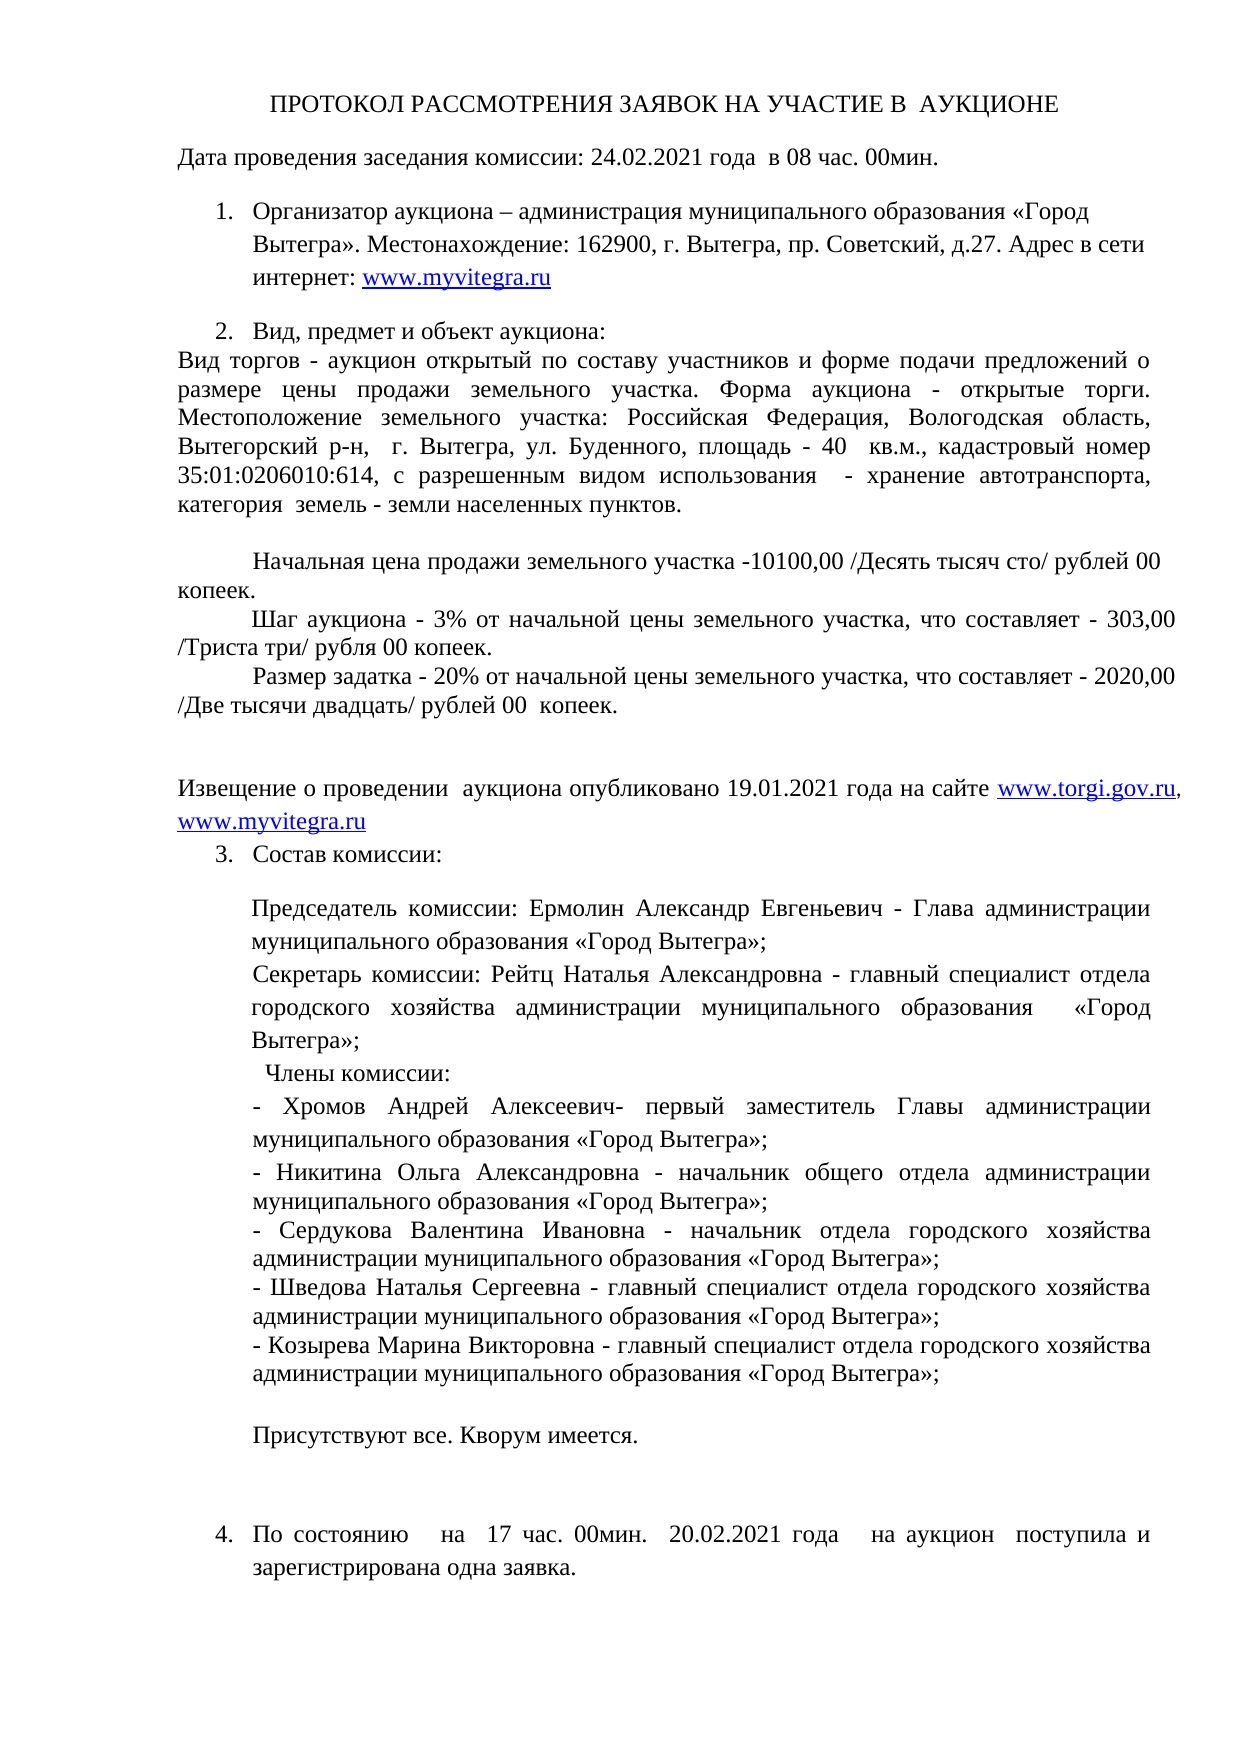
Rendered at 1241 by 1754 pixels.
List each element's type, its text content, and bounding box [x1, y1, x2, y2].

text ПРОТОКОЛ РАССМОТРЕНИЯ ЗАЯВОК НА УЧАСТИЕ В АУКЦИОНЕ [177, 89, 1152, 117]
list - Никитина Ольга Александровна - начальник общего отдела администрации муниципального образования «Город Вытегра»; [252, 1157, 1152, 1215]
text Размер задатка - 20% от начальной цены земельного участка, что составляет - 2020,00 /Две тысячи двадцать/ рублей 00 копеек. [177, 661, 1176, 719]
text Начальная цена продажи земельного участка -10100,00 /Десять тысяч сто/ рублей 00 копеек. [177, 546, 1162, 604]
text Председатель комиссии: Ермолин Александр Евгеньевич - Глава администрации муниципального образования «Город Вытегра»; [251, 893, 1152, 955]
list Состав комиссии: [215, 839, 1152, 868]
text Дата проведения заседания комиссии: 24.02.2021 года в 08 час. 00мин. [177, 142, 1152, 171]
list - Козырева Марина Викторовна - главный специалист отдела городского хозяйства администрации муниципального образования «Город Вытегра»; [252, 1330, 1152, 1387]
list - Хромов Андрей Алексеевич- первый заместитель Главы администрации муниципального образования «Город Вытегра»; [252, 1091, 1152, 1153]
text Вид торгов - аукцион открытый по составу участников и форме подачи предложений о размере цены продажи земельного участка. Форма аукциона - открытые торги. Местоположение земельного участка: Российская Федерация, Вологодская область, Вытегорский р-н, г. Вытегра, ул. Буденного, площадь - 40 кв.м., кадастровый номер 35:01:0206010:614, с разрешенным видом использования - хранение автотранспорта, категория земель - земли населенных пунктов. [177, 345, 1152, 517]
text Члены комиссии: [215, 1058, 1152, 1087]
list Присутствуют все. Кворум имеется. [252, 1420, 1152, 1449]
text Секретарь комиссии: Рейтц Наталья Александровна - главный специалист отдела городского хозяйства администрации муниципального образования «Город Вытегра»; [251, 959, 1152, 1054]
list - Сердукова Валентина Ивановна - начальник отдела городского хозяйства администрации муниципального образования «Город Вытегра»; [252, 1215, 1152, 1272]
list Организатор аукциона – администрация муниципального образования «Город Вытегра». Местонахождение: 162900, г. Вытегра, пр. Советский, д.27. Адрес в сети интернет: www.myvitegra.ru [215, 196, 1152, 291]
text Шаг аукциона - 3% от начальной цены земельного участка, что составляет - 303,00 /Триста три/ рубля 00 копеек. [177, 604, 1176, 661]
text Извещение о проведении аукциона опубликовано 19.01.2021 года на сайте www.torgi.gov.ru, www.myvitegra.ru [177, 773, 1181, 835]
list По состоянию на 17 час. 00мин. 20.02.2021 года на аукцион поступила и зарегистрирована одна заявка. [215, 1519, 1152, 1581]
list - Шведова Наталья Сергеевна - главный специалист отдела городского хозяйства администрации муниципального образования «Город Вытегра»; [252, 1272, 1152, 1330]
list Вид, предмет и объект аукциона: [215, 316, 1152, 345]
